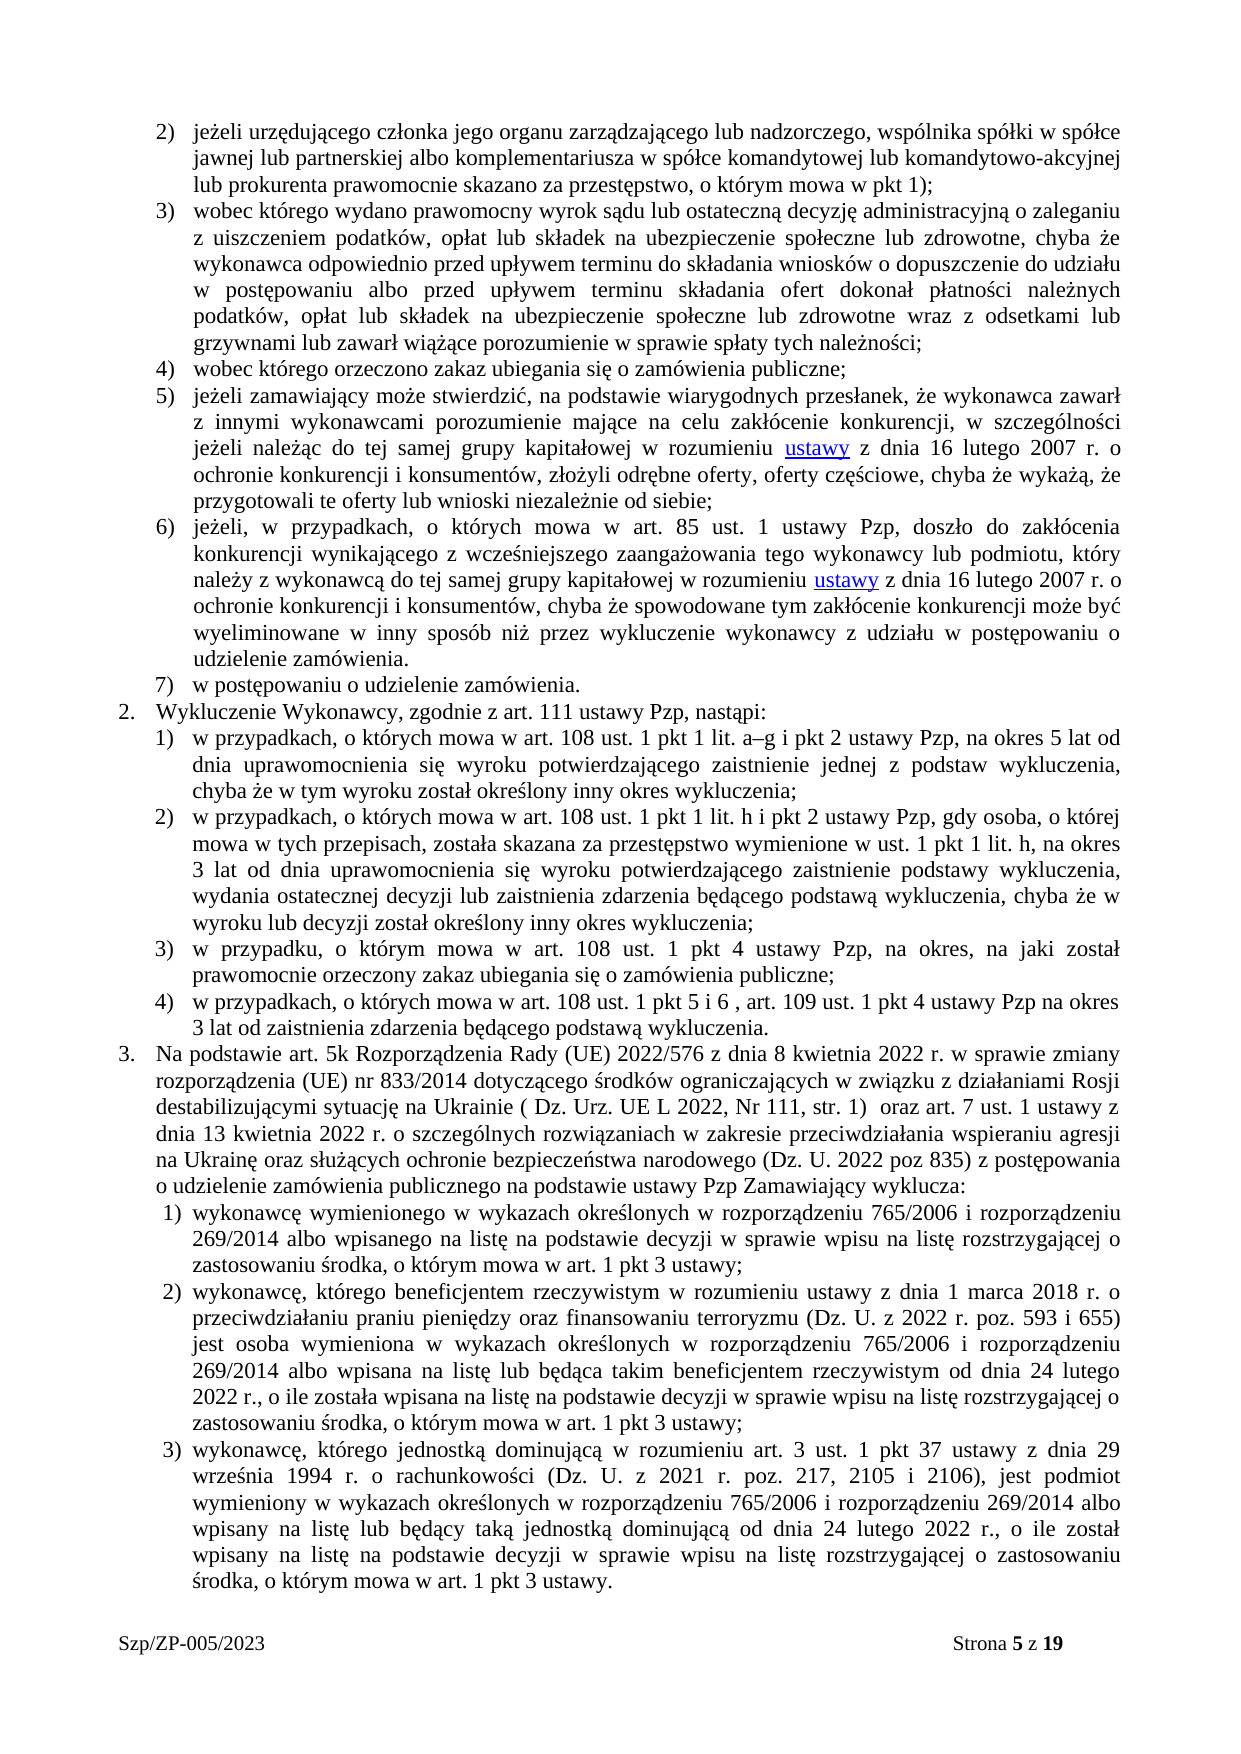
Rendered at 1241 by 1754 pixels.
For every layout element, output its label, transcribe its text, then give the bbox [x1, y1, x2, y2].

list jeżeli, w przypadkach, o których mowa w art. 85 ust. 1 ustawy Pzp, doszło do zakłócenia konkurencji wynikającego z wcześniejszego zaangażowania tego wykonawcy lub podmiotu, który należy z wykonawcą do tej samej grupy kapitałowej w rozumieniu ustawy z dnia 16 lutego 2007 r. o ochronie konkurencji i konsumentów, chyba że spowodowane tym zakłócenie konkurencji może być wyeliminowane w inny sposób niż przez wykluczenie wykonawcy z udziału w postępowaniu o udzielenie zamówienia. [156, 513, 1122, 672]
list jeżeli urzędującego członka jego organu zarządzającego lub nadzorczego, wspólnika spółki w spółce jawnej lub partnerskiej albo komplementariusza w spółce komandytowej lub komandytowo-akcyjnej lub prokurenta prawomocnie skazano za przestępstwo, o którym mowa w pkt 1); [156, 118, 1122, 197]
list w przypadkach, o których mowa w art. 108 ust. 1 pkt 1 lit. a–g i pkt 2 ustawy Pzp, na okres 5 lat od dnia uprawomocnienia się wyroku potwierdzającego zaistnienie jednej z podstaw wykluczenia, chyba że w tym wyroku został określony inny okres wykluczenia; [154, 724, 1122, 803]
list wykonawcę, którego jednostką dominującą w rozumieniu art. 3 ust. 1 pkt 37 ustawy z dnia 29 września 1994 r. o rachunkowości (Dz. U. z 2021 r. poz. 217, 2105 i 2106), jest podmiot wymieniony w wykazach określonych w rozporządzeniu 765/2006 i rozporządzeniu 269/2014 albo wpisany na listę lub będący taką jednostką dominującą od dnia 24 lutego 2022 r., o ile został wpisany na listę na podstawie decyzji w sprawie wpisu na listę rozstrzygającej o zastosowaniu środka, o którym mowa w art. 1 pkt 3 ustawy. [162, 1436, 1122, 1594]
list Wykluczenie Wykonawcy, zgodnie z art. 111 ustawy Pzp, nastąpi: [118, 698, 1122, 724]
list w przypadkach, o których mowa w art. 108 ust. 1 pkt 1 lit. h i pkt 2 ustawy Pzp, gdy osoba, o której mowa w tych przepisach, została skazana za przestępstwo wymienione w ust. 1 pkt 1 lit. h, na okres 3 lat od dnia uprawomocnienia się wyroku potwierdzającego zaistnienie podstawy wykluczenia, wydania ostatecznej decyzji lub zaistnienia zdarzenia będącego podstawą wykluczenia, chyba że w wyroku lub decyzji został określony inny okres wykluczenia; [154, 803, 1122, 935]
list w postępowaniu o udzielenie zamówienia. [154, 672, 1122, 698]
list wobec którego orzeczono zakaz ubiegania się o zamówienia publiczne; [156, 355, 1122, 382]
list wykonawcę, którego beneficjentem rzeczywistym w rozumieniu ustawy z dnia 1 marca 2018 r. o przeciwdziałaniu praniu pieniędzy oraz finansowaniu terroryzmu (Dz. U. z 2022 r. poz. 593 i 655) jest osoba wymieniona w wykazach określonych w rozporządzeniu 765/2006 i rozporządzeniu 269/2014 albo wpisana na listę lub będąca takim beneficjentem rzeczywistym od dnia 24 lutego 2022 r., o ile została wpisana na listę na podstawie decyzji w sprawie wpisu na listę rozstrzygającej o zastosowaniu środka, o którym mowa w art. 1 pkt 3 ustawy; [162, 1278, 1122, 1436]
list jeżeli zamawiający może stwierdzić, na podstawie wiarygodnych przesłanek, że wykonawca zawarł z innymi wykonawcami porozumienie mające na celu zakłócenie konkurencji, w szczególności jeżeli należąc do tej samej grupy kapitałowej w rozumieniu ustawy z dnia 16 lutego 2007 r. o ochronie konkurencji i konsumentów, złożyli odrębne oferty, oferty częściowe, chyba że wykażą, że przygotowali te oferty lub wnioski niezależnie od siebie; [156, 382, 1122, 513]
list Na podstawie art. 5k Rozporządzenia Rady (UE) 2022/576 z dnia 8 kwietnia 2022 r. w sprawie zmiany rozporządzenia (UE) nr 833/2014 dotyczącego środków ograniczających w związku z działaniami Rosji destabilizującymi sytuację na Ukrainie ( Dz. Urz. UE L 2022, Nr 111, str. 1) oraz art. 7 ust. 1 ustawy z dnia 13 kwietnia 2022 r. o szczególnych rozwiązaniach w zakresie przeciwdziałania wspieraniu agresji na Ukrainę oraz służących ochronie bezpieczeństwa narodowego (Dz. U. 2022 poz 835) z postępowania o udzielenie zamówienia publicznego na podstawie ustawy Pzp Zamawiający wyklucza: [118, 1041, 1122, 1199]
list wobec którego wydano prawomocny wyrok sądu lub ostateczną decyzję administracyjną o zaleganiu z uiszczeniem podatków, opłat lub składek na ubezpieczenie społeczne lub zdrowotne, chyba że wykonawca odpowiednio przed upływem terminu do składania wniosków o dopuszczenie do udziału w postępowaniu albo przed upływem terminu składania ofert dokonał płatności należnych podatków, opłat lub składek na ubezpieczenie społeczne lub zdrowotne wraz z odsetkami lub grzywnami lub zawarł wiążące porozumienie w sprawie spłaty tych należności; [156, 197, 1122, 355]
list w przypadkach, o których mowa w art. 108 ust. 1 pkt 5 i 6 , art. 109 ust. 1 pkt 4 ustawy Pzp na okres 3 lat od zaistnienia zdarzenia będącego podstawą wykluczenia. [154, 988, 1122, 1041]
list w przypadku, o którym mowa w art. 108 ust. 1 pkt 4 ustawy Pzp, na okres, na jaki został prawomocnie orzeczony zakaz ubiegania się o zamówienia publiczne; [154, 935, 1122, 988]
list wykonawcę wymienionego w wykazach określonych w rozporządzeniu 765/2006 i rozporządzeniu 269/2014 albo wpisanego na listę na podstawie decyzji w sprawie wpisu na listę rozstrzygającej o zastosowaniu środka, o którym mowa w art. 1 pkt 3 ustawy; [162, 1199, 1122, 1278]
